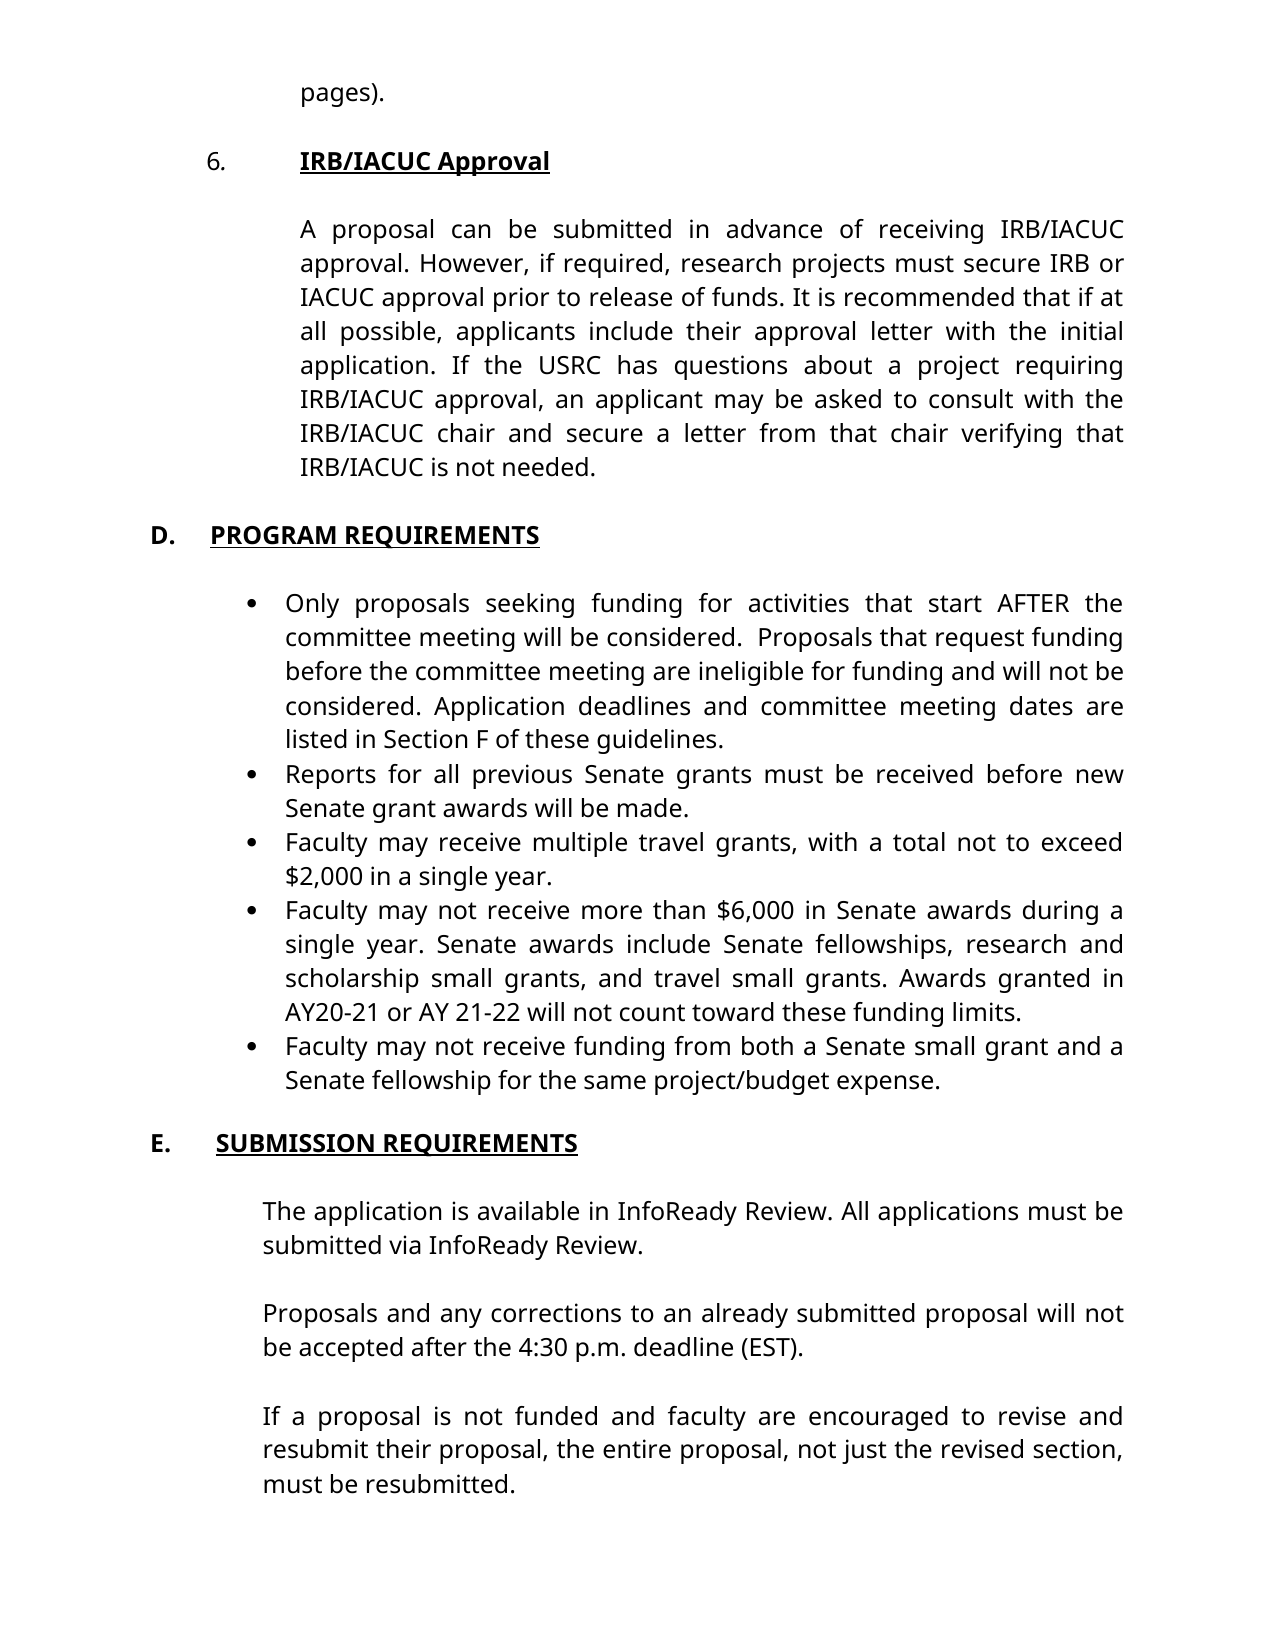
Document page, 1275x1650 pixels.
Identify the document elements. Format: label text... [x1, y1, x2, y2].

list Faculty may receive multiple travel grants, with a total not to exceed $2,000 in a single year. [247, 824, 1125, 892]
text If a proposal is not funded and faculty are encouraged to revise and resubmit their proposal, the entire proposal, not just the revised section, must be resubmitted. [262, 1398, 1125, 1500]
text 6. IRB/IACUC Approval [206, 143, 1125, 177]
list SUBMISSION REQUIREMENTS [150, 1126, 1125, 1160]
list Reports for all previous Senate grants must be received before new Senate grant awards will be made. [247, 756, 1125, 824]
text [300, 75, 1125, 109]
list Faculty may not receive more than $6,000 in Senate awards during a single year. Senate awards include Senate fellowships, research and scholarship small grants, and travel small grants. Awards granted in AY20-21 or AY 21-22 will not count toward these funding limits. [247, 892, 1125, 1029]
list Only proposals seeking funding for activities that start AFTER the committee meeting will be considered. Proposals that request funding before the committee meeting are ineligible for funding and will not be considered. Application deadlines and committee meeting dates are listed in Section F of these guidelines. [247, 586, 1125, 756]
text A proposal can be submitted in advance of receiving IRB/IACUC approval. However, if required, research projects must secure IRB or IACUC approval prior to release of funds. It is recommended that if at all possible, applicants include their approval letter with the initial application. If the USRC has questions about a project requiring IRB/IACUC approval, an applicant may be asked to consult with the IRB/IACUC chair and secure a letter from that chair verifying that IRB/IACUC is not needed. [300, 211, 1125, 484]
text D. PROGRAM REQUIREMENTS [150, 518, 1125, 552]
list Faculty may not receive funding from both a Senate small grant and a Senate fellowship for the same project/budget expense. [247, 1029, 1125, 1097]
text The application is available in InfoReady Review. All applications must be submitted via InfoReady Review. [262, 1194, 1125, 1262]
text Proposals and any corrections to an already submitted proposal will not be accepted after the 4:30 p.m. deadline (EST). [262, 1296, 1125, 1364]
